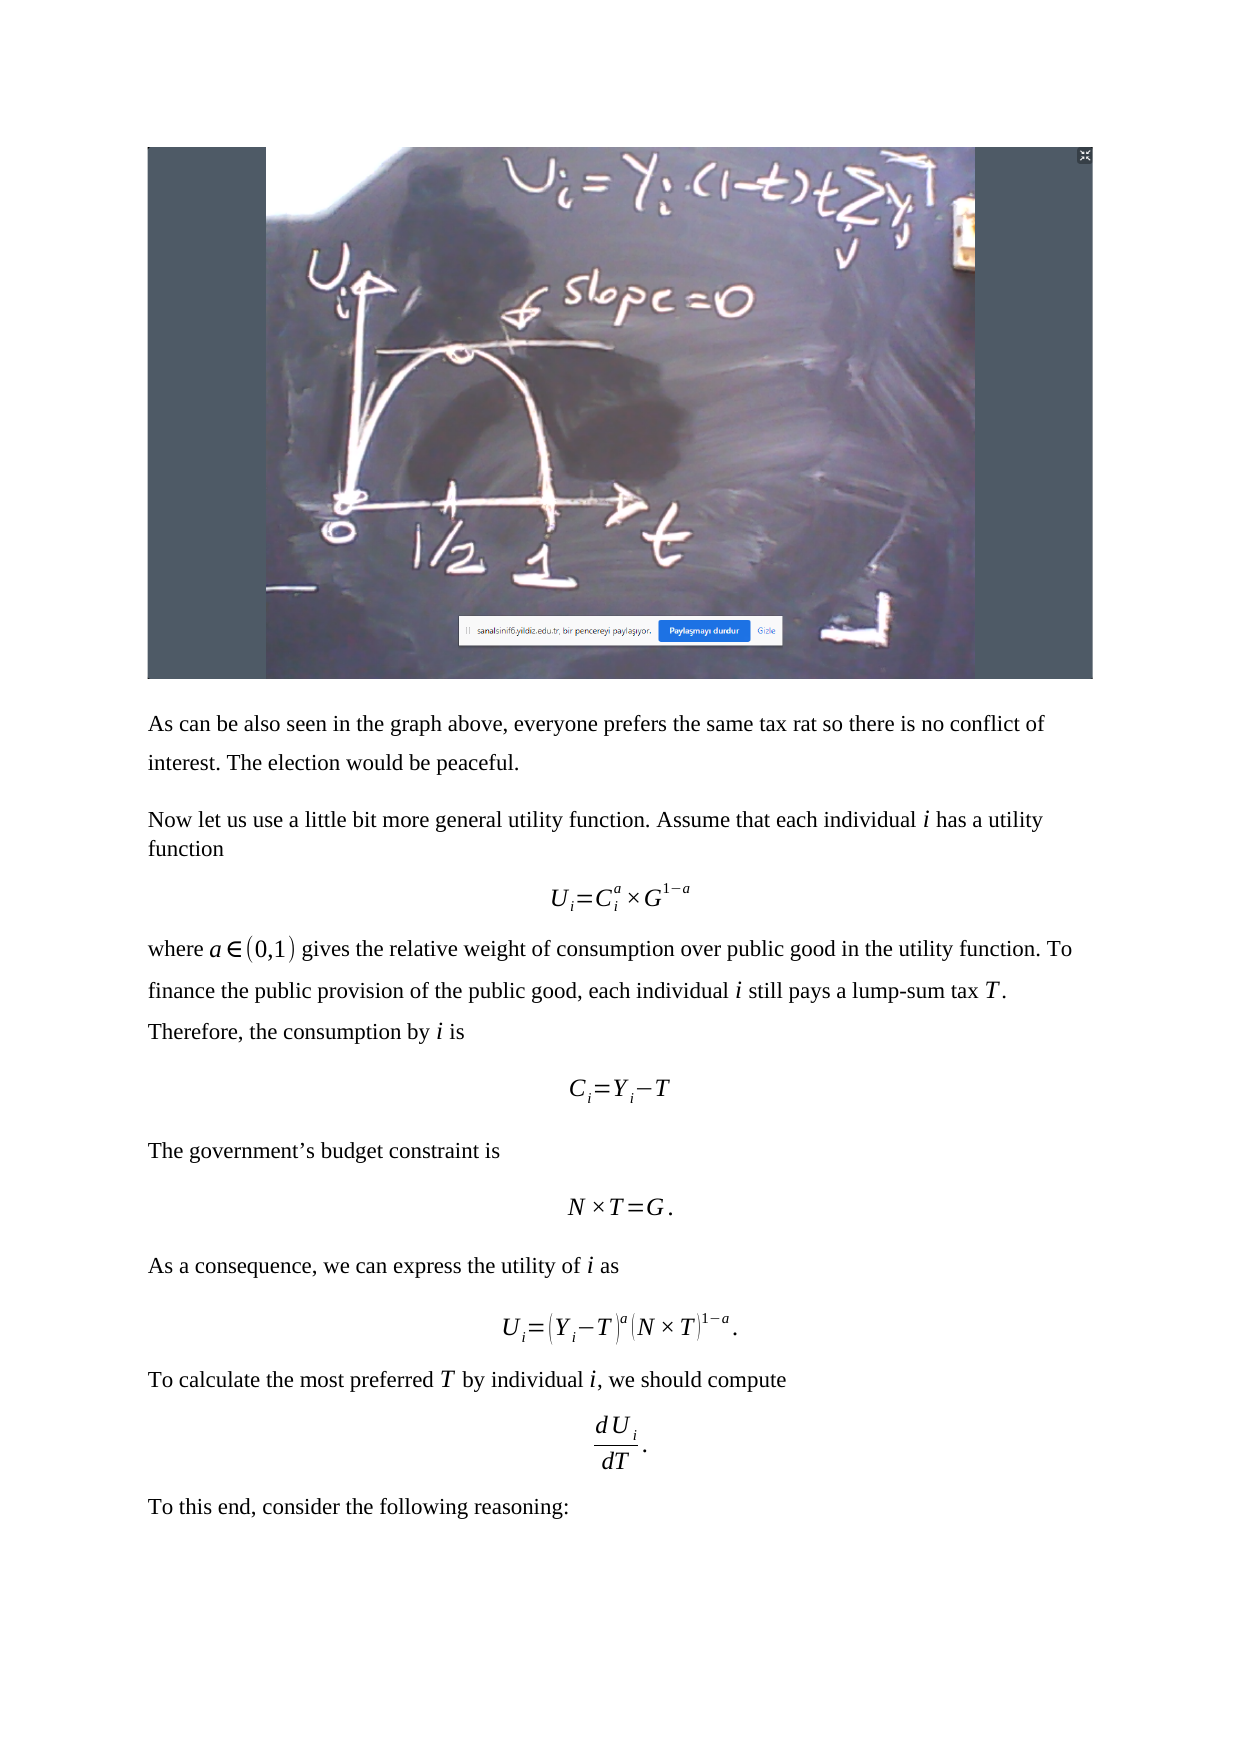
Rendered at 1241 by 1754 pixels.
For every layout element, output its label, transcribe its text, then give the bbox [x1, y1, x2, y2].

text To this end, consider the following reasoning: [148, 1493, 1093, 1520]
text As a consequence, we can express the utility of as [148, 1252, 1093, 1279]
text where gives the relative weight of consumption over public good in the utility function. To finance the public provision of the public good, each individual still pays a lump-sum tax . Therefore, the consumption by is [148, 934, 1093, 1045]
text Now let us use a little bit more general utility function. Assume that each individual has a utility function [148, 805, 1093, 861]
text As can be also seen in the graph above, everyone prefers the same tax rat so there is no conflict of interest. The election would be peaceful. [148, 709, 1093, 775]
picture [147, 147, 1093, 679]
text To calculate the most preferred by individual , we should compute [148, 1365, 1093, 1393]
text The government’s budget constraint is [148, 1137, 1093, 1163]
